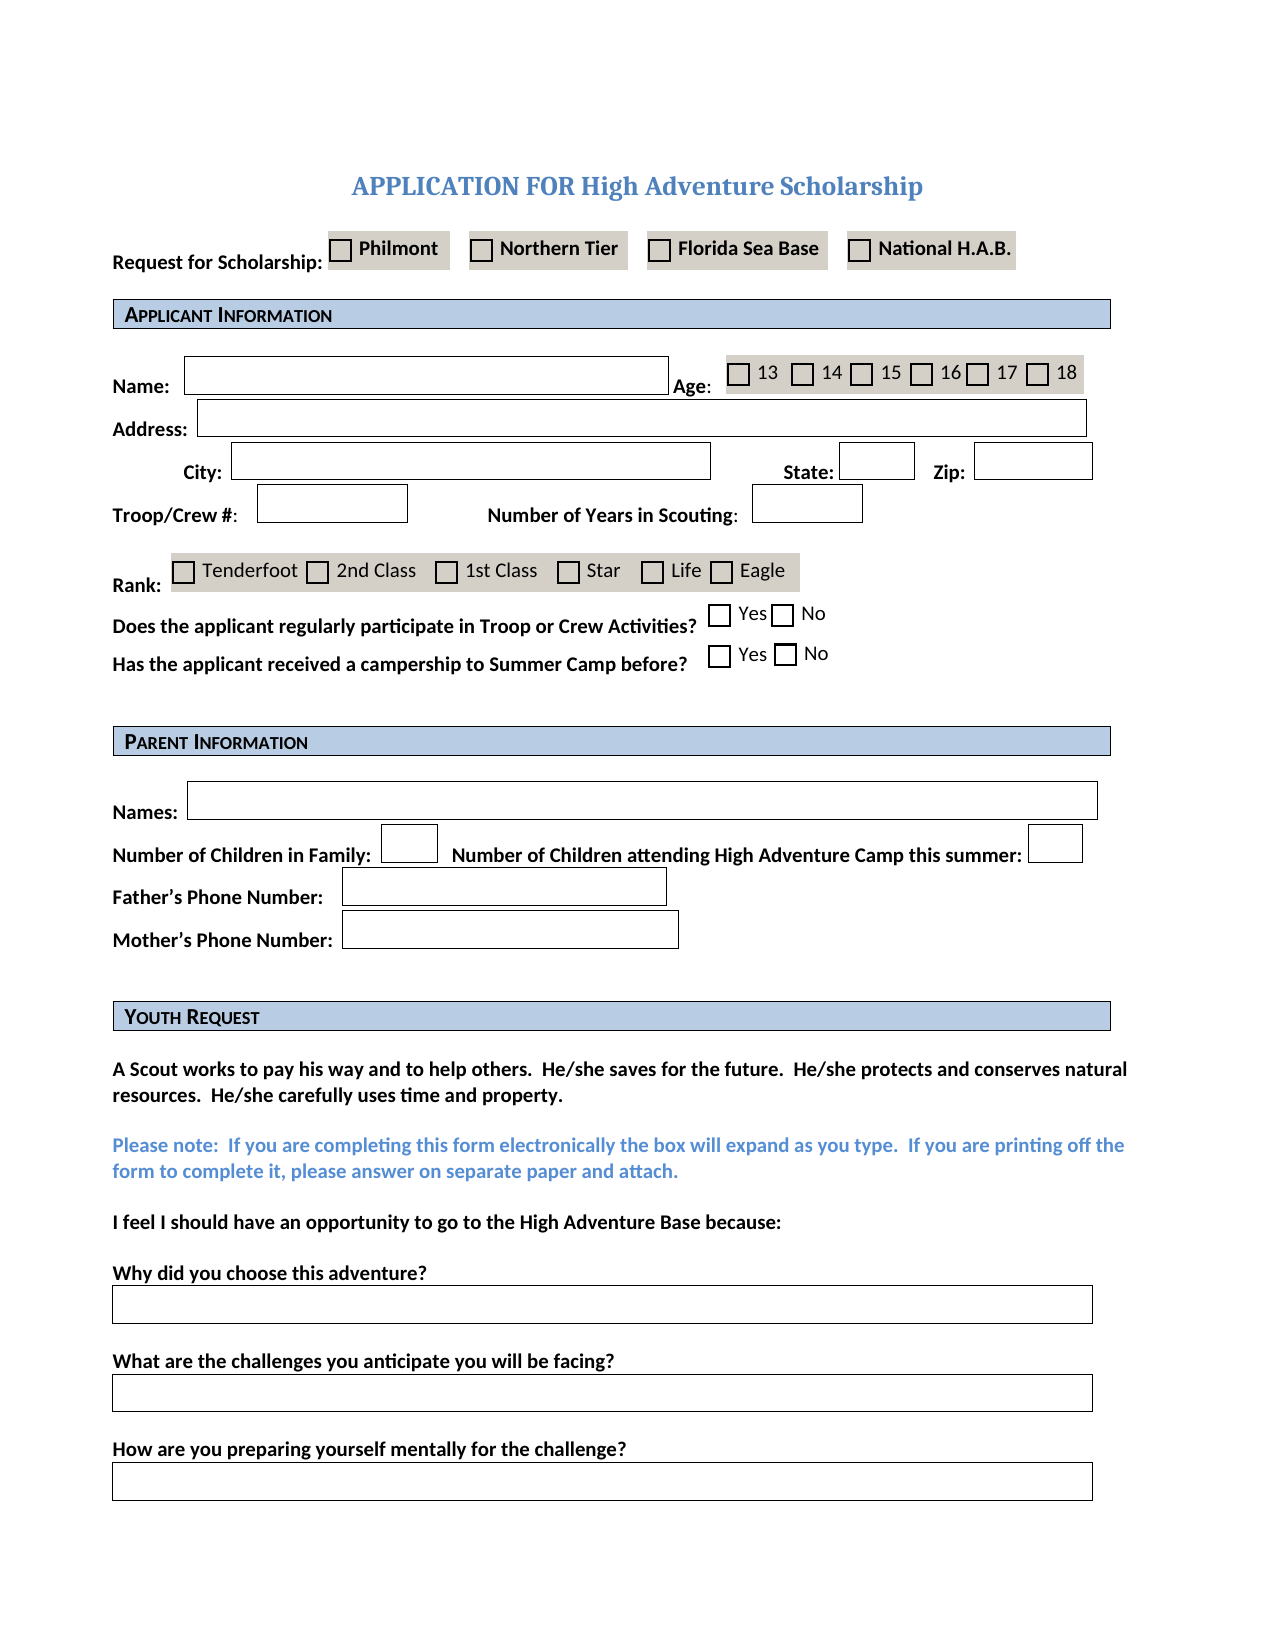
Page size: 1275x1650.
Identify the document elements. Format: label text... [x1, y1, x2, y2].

text Number of Children in Family: Number of Children attending High Adventure Camp this summer: [112, 824, 1162, 867]
table_header Youth Request [114, 1002, 1110, 1030]
text Names: [112, 782, 1162, 824]
text Does the applicant regularly participate in Troop or Crew Activities? [112, 597, 1162, 638]
text Troop/Crew #: Number of Years in Scouting: [112, 484, 1162, 527]
text A Scout works to pay his way and to help others. He/she saves for the future. He/she protects and conserves natural resources. He/she carefully uses time and property. [112, 1056, 1162, 1107]
text Name: Age: [112, 354, 1162, 399]
text What are the challenges you anticipate you will be facing? [112, 1348, 1162, 1374]
text Rank: [112, 553, 1162, 597]
text Mother’s Phone Number: [112, 910, 1162, 953]
subtitle APPLICATION FOR High Adventure Scholarship [112, 171, 1162, 202]
text Address: [112, 399, 1162, 442]
text Has the applicant received a campership to Summer Camp before? [112, 638, 1162, 677]
text Please note: If you are completing this form electronically the box will expand as you type. If you are printing off the form to complete it, please answer on separate paper and attach. [112, 1133, 1162, 1183]
text Father’s Phone Number: [112, 867, 1162, 910]
table_header Parent Information [114, 727, 1110, 755]
text City: State: Zip: [112, 442, 1162, 484]
text Why did you choose this adventure? [112, 1260, 1162, 1285]
table_header Applicant Information [114, 300, 1110, 328]
text How are you preparing yourself mentally for the challenge? [112, 1437, 1162, 1462]
text I feel I should have an opportunity to go to the High Adventure Base because: [112, 1209, 1162, 1234]
text Request for Scholarship: [112, 231, 1162, 275]
